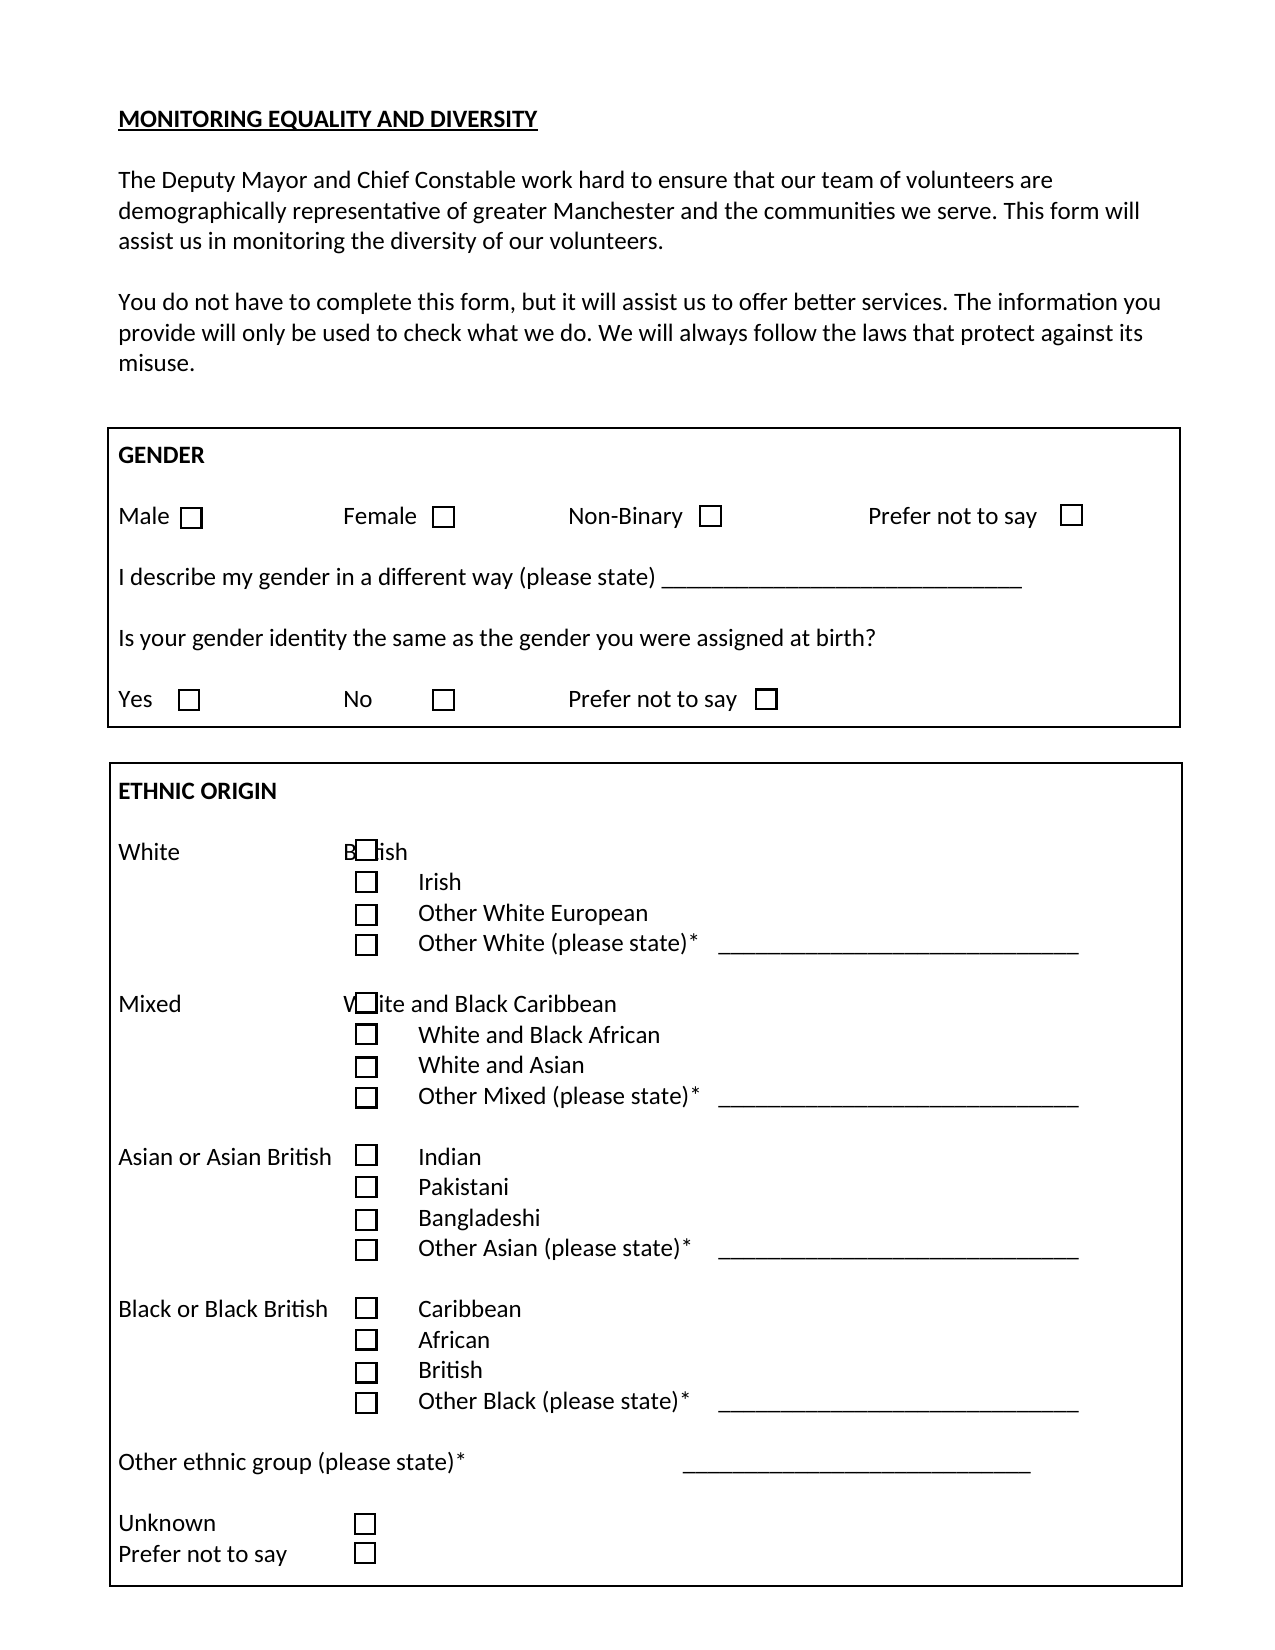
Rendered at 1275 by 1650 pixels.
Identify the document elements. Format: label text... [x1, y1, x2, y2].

text Other Asian (please state)* _____________________________ [343, 1233, 1167, 1263]
text Other Black (please state)* _____________________________ [343, 1385, 1167, 1416]
text The Deputy Mayor and Chief Constable work hard to ensure that our team of volunteers are demographically representative of greater Manchester and the communities we serve. This form will assist us in monitoring the diversity of our volunteers. [118, 164, 1167, 256]
text Other White European [343, 897, 1167, 927]
text Male Female Non-Binary Prefer not to say [118, 500, 1167, 531]
text Other White (please state)* _____________________________ [343, 927, 1167, 958]
text Bangladeshi [343, 1202, 1167, 1233]
text White and Black African [343, 1019, 1167, 1049]
text White and Asian [343, 1049, 1167, 1080]
text I describe my gender in a different way (please state) _____________________________ [118, 561, 1167, 592]
text Irish [343, 866, 1167, 897]
text MONITORING EQUALITY AND DIVERSITY [118, 103, 1167, 134]
text Prefer not to say [118, 1538, 1167, 1568]
text Yes No Prefer not to say [118, 683, 1167, 714]
text Pakistani [343, 1172, 1167, 1202]
text GENDER [118, 439, 1167, 469]
text White British [118, 836, 1167, 866]
text Mixed White and Black Caribbean [118, 988, 1167, 1019]
text Unknown [118, 1507, 1167, 1538]
text ETHNIC ORIGIN [118, 775, 1167, 805]
text African [343, 1324, 1167, 1355]
text British [343, 1355, 1167, 1385]
text You do not have to complete this form, but it will assist us to offer better services. The information you provide will only be used to check what we do. We will always follow the laws that protect against its misuse. [118, 286, 1167, 378]
text Is your gender identity the same as the gender you were assigned at birth? [118, 622, 1167, 653]
text Asian or Asian British Indian [118, 1141, 1167, 1172]
text Black or Black British Caribbean [118, 1294, 1167, 1324]
text Other Mixed (please state)* _____________________________ [343, 1080, 1167, 1111]
text Other ethnic group (please state)* ____________________________ [118, 1446, 1167, 1477]
